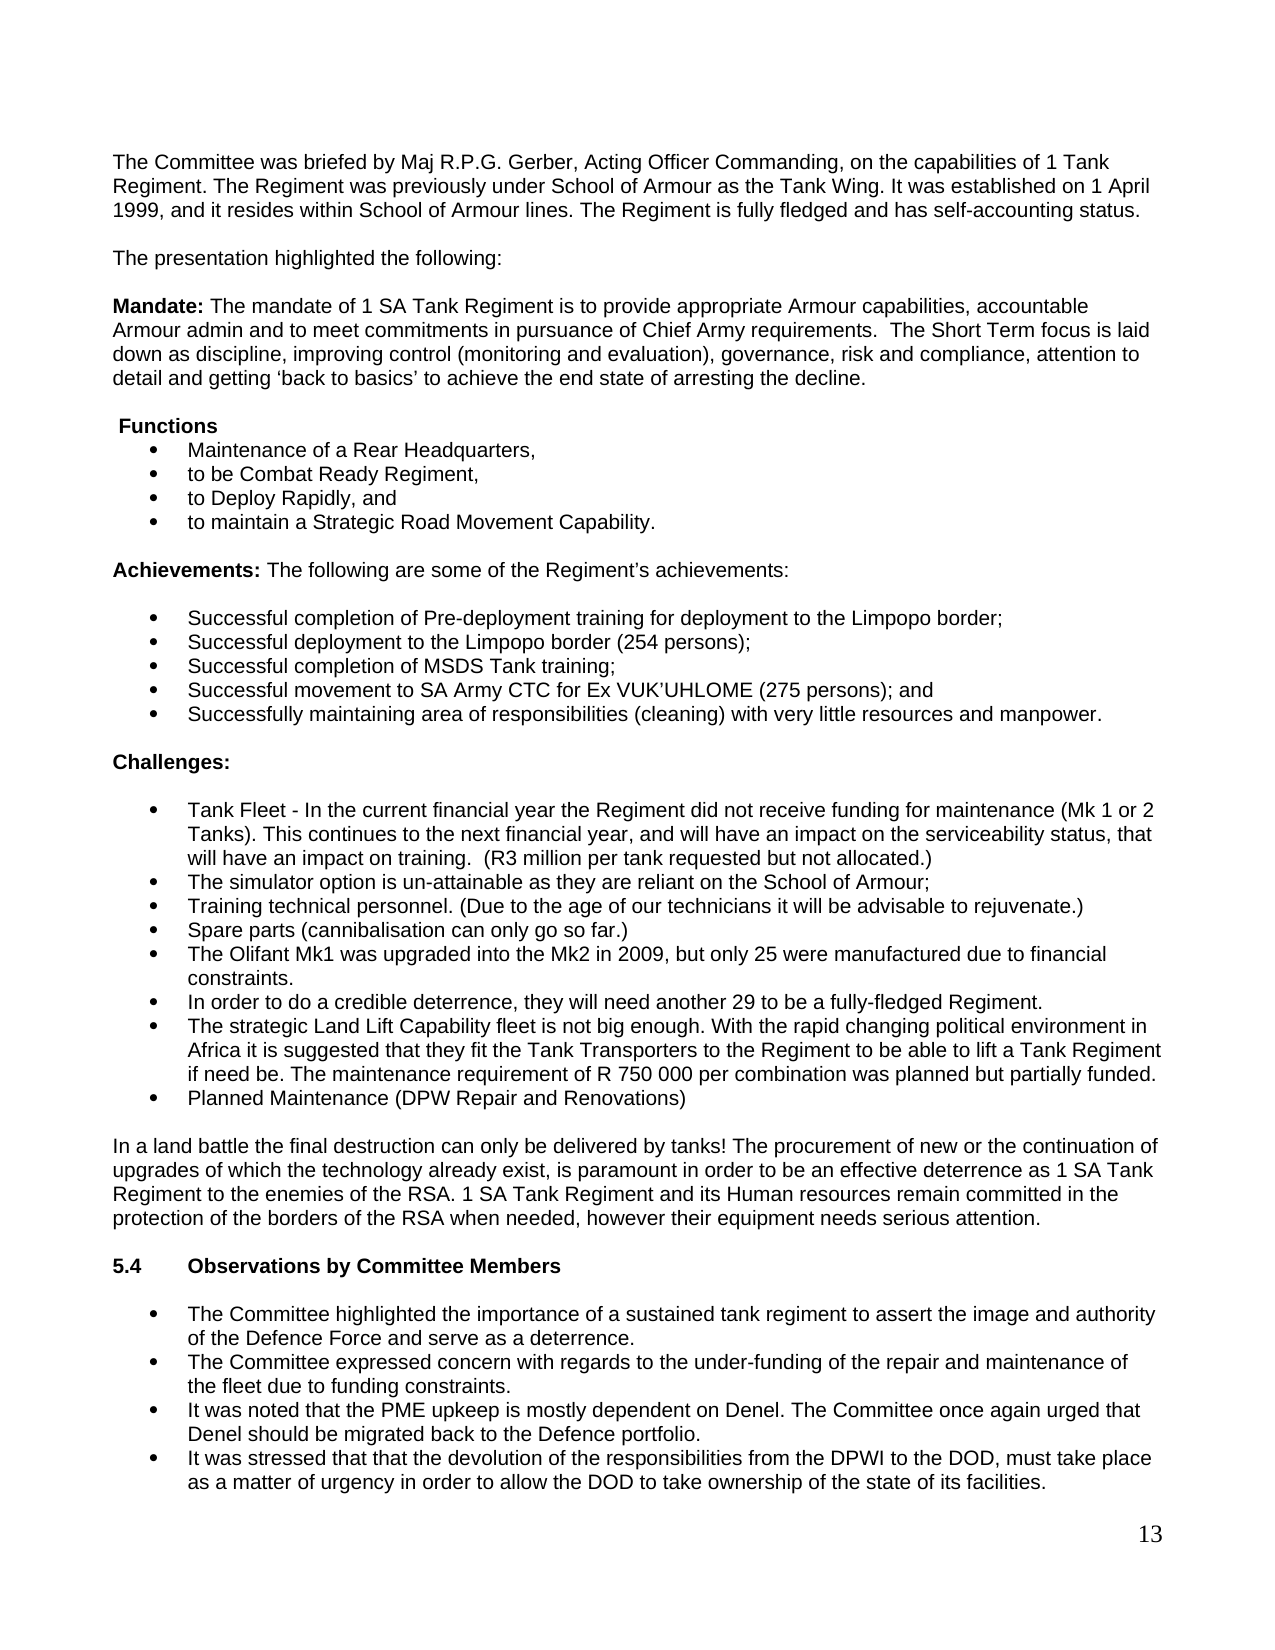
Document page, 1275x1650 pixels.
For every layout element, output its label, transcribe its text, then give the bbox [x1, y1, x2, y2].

list Tank Fleet - In the current financial year the Regiment did not receive funding for maintenance (Mk 1 or 2 Tanks). This continues to the next financial year, and will have an impact on the serviceability status, that will have an impact on training. (R3 million per tank requested but not allocated.) [150, 798, 1162, 870]
list Successful completion of MSDS Tank training; [150, 654, 1162, 678]
list Successful completion of Pre-deployment training for deployment to the Limpopo border; [150, 606, 1162, 630]
list The strategic Land Lift Capability fleet is not big enough. With the rapid changing political environment in Africa it is suggested that they fit the Tank Transporters to the Regiment to be able to lift a Tank Regiment if need be. The maintenance requirement of R 750 000 per combination was planned but partially funded. [150, 1014, 1162, 1086]
text The Committee was briefed by Maj R.P.G. Gerber, Acting Officer Commanding, on the capabilities of 1 Tank Regiment. The Regiment was previously under School of Armour as the Tank Wing. It was established on 1 April 1999, and it resides within School of Armour lines. The Regiment is fully fledged and has self-accounting status. [112, 150, 1162, 222]
list Successfully maintaining area of responsibilities (cleaning) with very little resources and manpower. [150, 702, 1162, 726]
list to maintain a Strategic Road Movement Capability. [150, 510, 1162, 534]
text Mandate: The mandate of 1 SA Tank Regiment is to provide appropriate Armour capabilities, accountable Armour admin and to meet commitments in pursuance of Chief Army requirements. The Short Term focus is laid down as discipline, improving control (monitoring and evaluation), governance, risk and compliance, attention to detail and getting ‘back to basics’ to achieve the end state of arresting the decline. [112, 294, 1162, 389]
list The simulator option is un-attainable as they are reliant on the School of Armour; [150, 870, 1162, 894]
list The Committee expressed concern with regards to the under-funding of the repair and maintenance of the fleet due to funding constraints. [150, 1350, 1162, 1398]
list to Deploy Rapidly, and [150, 486, 1162, 510]
list The Committee highlighted the importance of a sustained tank regiment to assert the image and authority of the Defence Force and serve as a deterrence. [150, 1302, 1162, 1350]
text Challenges: [112, 750, 1162, 774]
list Successful movement to SA Army CTC for Ex VUK’UHLOME (275 persons); and [150, 678, 1162, 702]
text The presentation highlighted the following: [112, 246, 1162, 270]
list It was noted that the PME upkeep is mostly dependent on Denel. The Committee once again urged that Denel should be migrated back to the Defence portfolio. [150, 1398, 1162, 1446]
text Functions [112, 413, 1162, 437]
list Training technical personnel. (Due to the age of our technicians it will be advisable to rejuvenate.) [150, 894, 1162, 918]
list Spare parts (cannibalisation can only go so far.) [150, 918, 1162, 942]
list to be Combat Ready Regiment, [150, 462, 1162, 486]
list Successful deployment to the Limpopo border (254 persons); [150, 630, 1162, 654]
list The Olifant Mk1 was upgraded into the Mk2 in 2009, but only 25 were manufactured due to financial constraints. [150, 942, 1162, 990]
text 5.4 Observations by Committee Members [112, 1254, 1162, 1278]
list It was stressed that that the devolution of the responsibilities from the DPWI to the DOD, must take place as a matter of urgency in order to allow the DOD to take ownership of the state of its facilities. [150, 1446, 1162, 1494]
text Achievements: The following are some of the Regiment’s achievements: [112, 558, 1162, 582]
list Planned Maintenance (DPW Repair and Renovations) [150, 1086, 1162, 1110]
text In a land battle the final destruction can only be delivered by tanks! The procurement of new or the continuation of upgrades of which the technology already exist, is paramount in order to be an effective deterrence as 1 SA Tank Regiment to the enemies of the RSA. 1 SA Tank Regiment and its Human resources remain committed in the protection of the borders of the RSA when needed, however their equipment needs serious attention. [112, 1134, 1162, 1230]
list Maintenance of a Rear Headquarters, [150, 437, 1162, 462]
list In order to do a credible deterrence, they will need another 29 to be a fully-fledged Regiment. [150, 990, 1162, 1014]
